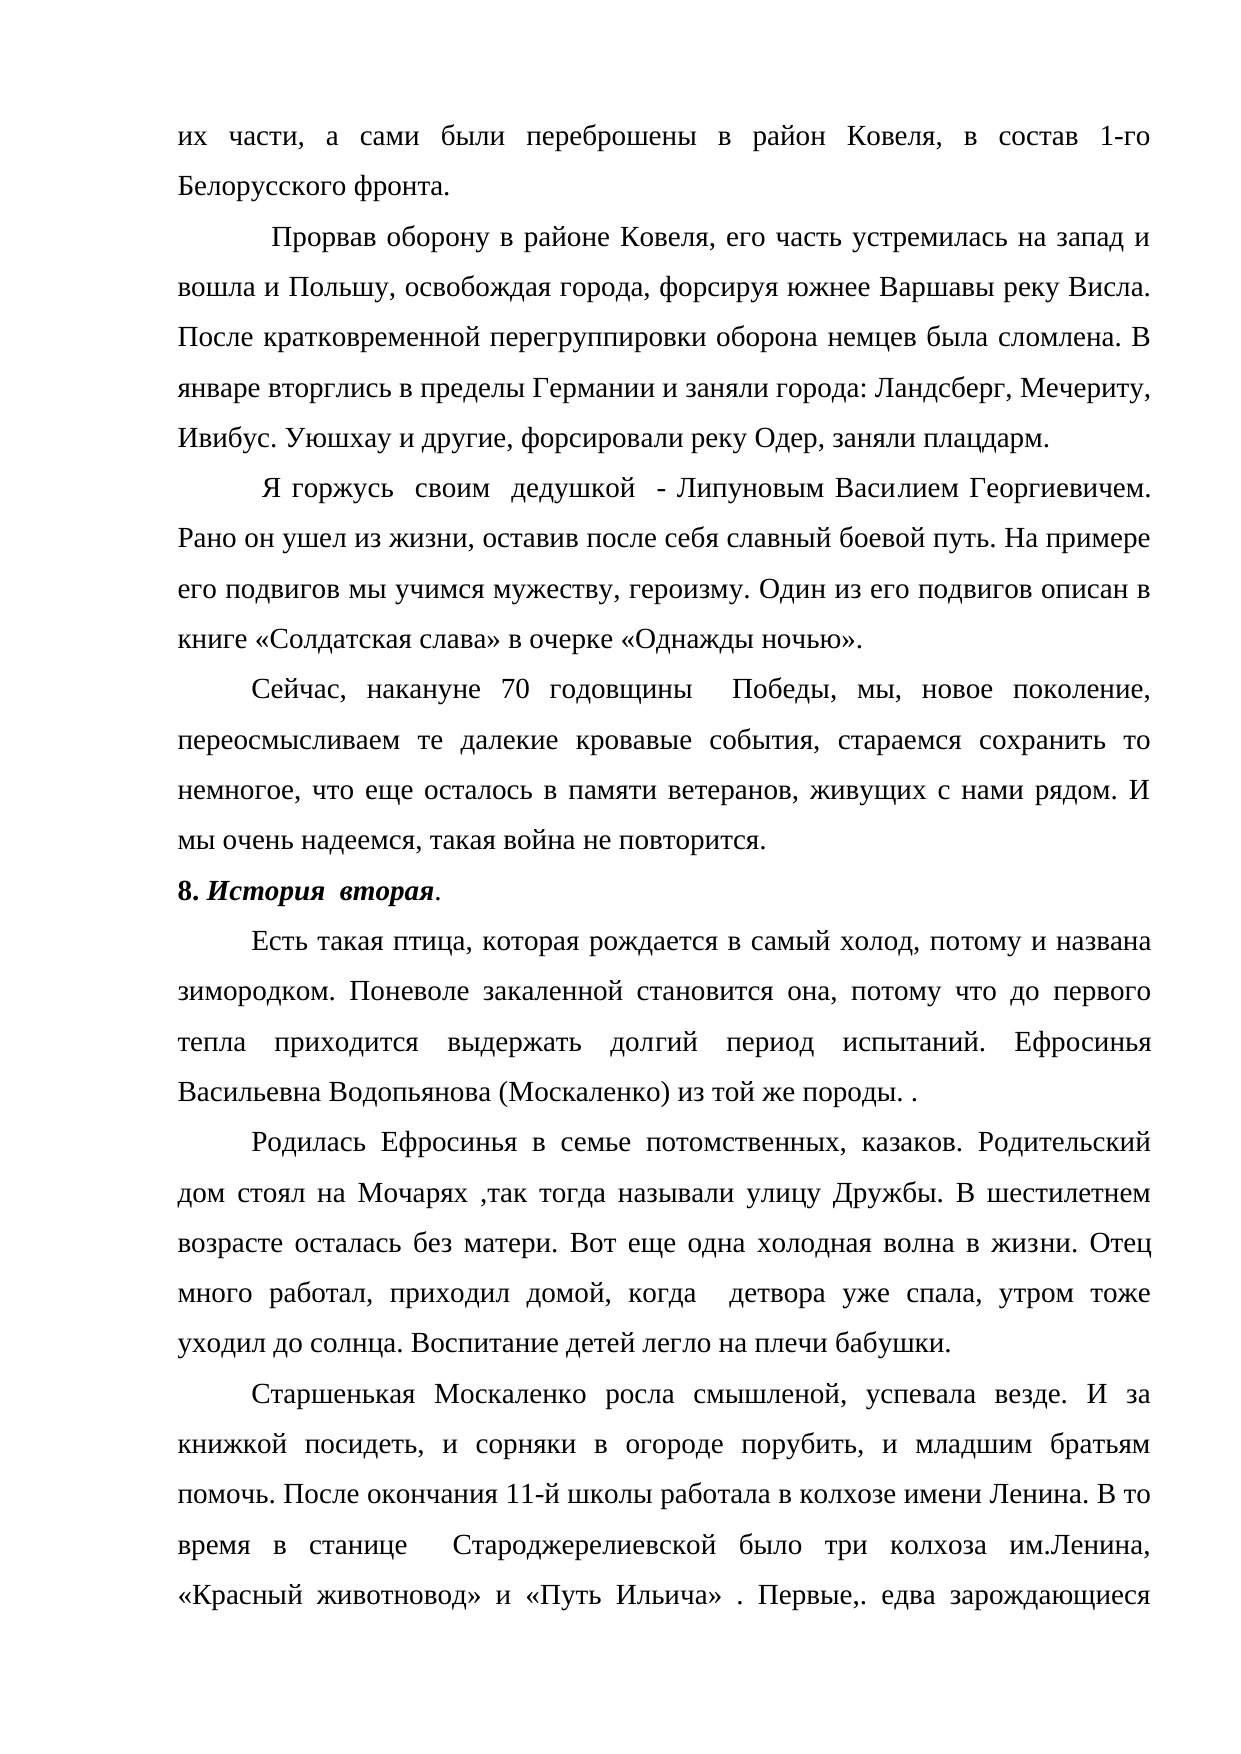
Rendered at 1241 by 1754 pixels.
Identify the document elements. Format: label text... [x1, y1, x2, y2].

text Прорвав оборону в районе Ковеля, его часть устремилась на запад и вошла и Польшу, освобождая города, форсируя южнее Варшавы реку Висла. После кратковременной перегруппировки оборона немцев была сломлена. В январе вторглись в пределы Германии и заняли города: Ландсберг, Мечериту, Ивибус. Уюшхау и другие, форсировали реку Одер, заняли плацдарм. [177, 219, 1152, 453]
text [177, 1376, 1152, 1611]
text Родилась Ефросинья в семье потомственных, казаков. Родительский дом стоял на Мочарях ,так тогда называли улицу Дружбы. В шестилетнем возрасте осталась без матери. Вот еще одна холодная волна в жизни. Отец много работал, приходил домой, когда детвора уже спала, утром тоже уходил до солнца. Воспитание детей легло на плечи бабушки. [177, 1124, 1152, 1359]
text Сейчас, накануне 70 годовщины Победы, мы, новое поколение, переосмысливаем те далекие кровавые события, стараемся сохранить то немногое, что еще осталось в памяти ветеранов, живущих с нами рядом. И мы очень надеемся, такая война не повторится. [177, 672, 1152, 856]
text 8. История вторая. [177, 873, 1152, 906]
text их части, а сами были переброшены в район Ковеля, в состав 1-го Белорусского фронта. [177, 118, 1152, 202]
text Есть такая птица, которая рождается в самый холод, потому и названа зимородком. Поневоле закаленной становится она, потому что до первого тепла приходится выдержать долгий период испытаний. Ефросинья Васильевна Водопьянова (Москаленко) из той же породы. . [177, 923, 1152, 1108]
text Я горжусь своим дедушкой - Липуновым Василием Георгиевичем. Рано он ушел из жизни, оставив после себя славный боевой путь. На примере его подвигов мы учимся мужеству, героизму. Один из его подвигов описан в книге «Солдатская слава» в очерке «Однажды ночью». [177, 470, 1152, 655]
